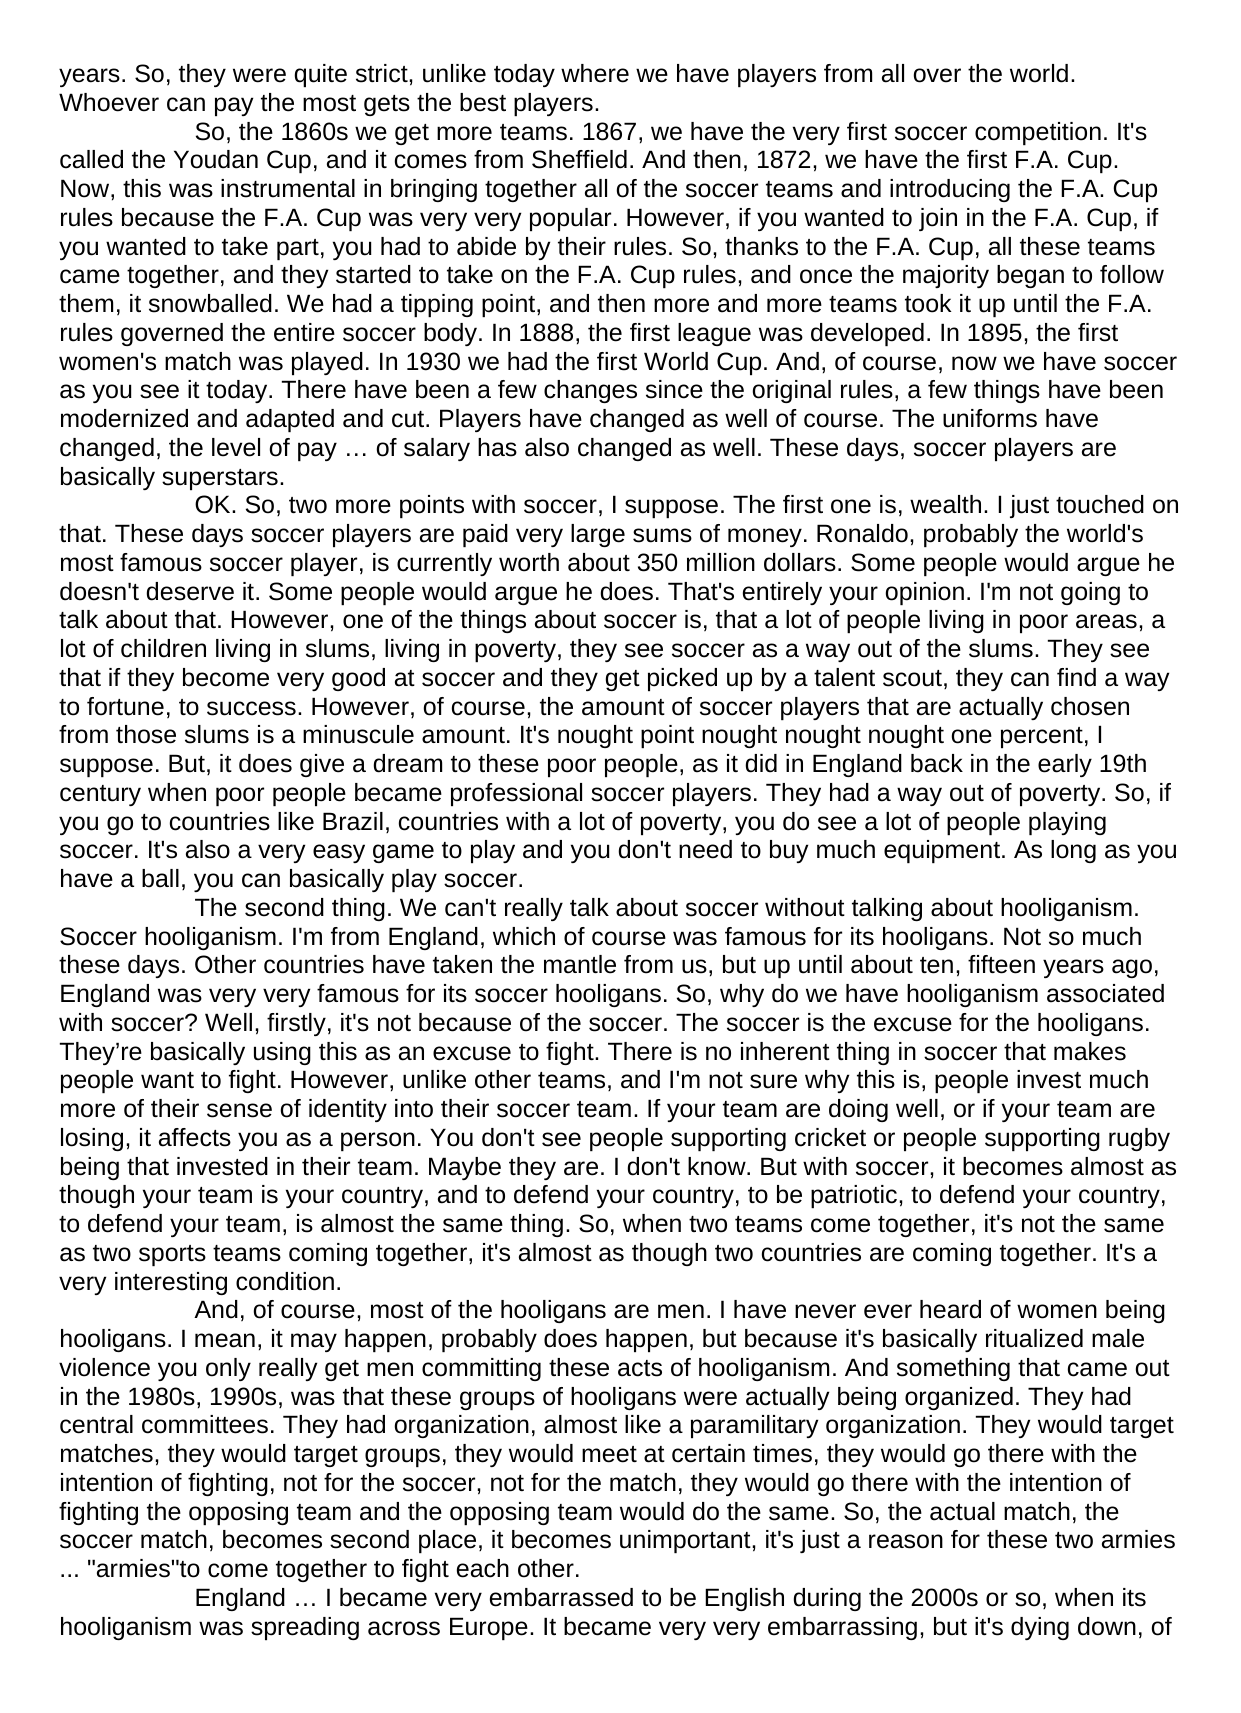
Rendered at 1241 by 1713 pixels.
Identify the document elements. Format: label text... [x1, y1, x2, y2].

text OK. So, two more points with soccer, I suppose. The first one is, wealth. I just touched on that. These days soccer players are paid very large sums of money. Ronaldo, probably the world's most famous soccer player, is currently worth about 350 million dollars. Some people would argue he doesn't deserve it. Some people would argue he does. That's entirely your opinion. I'm not going to talk about that. However, one of the things about soccer is, that a lot of people living in poor areas, a lot of children living in slums, living in poverty, they see soccer as a way out of the slums. They see that if they become very good at soccer and they get picked up by a talent scout, they can find a way to fortune, to success. However, of course, the amount of soccer players that are actually chosen from those slums is a minuscule amount. It's nought point nought nought nought one percent, I suppose. But, it does give a dream to these poor people, as it did in England back in the early 19th century when poor people became professional soccer players. They had a way out of poverty. So, if you go to countries like Brazil, countries with a lot of poverty, you do see a lot of people playing soccer. It's also a very easy game to play and you don't need to buy much equipment. As long as you have a ball, you can basically play soccer. [59, 490, 1181, 893]
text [59, 1583, 1181, 1640]
text The second thing. We can't really talk about soccer without talking about hooliganism. Soccer hooliganism. I'm from England, which of course was famous for its hooligans. Not so much these days. Other countries have taken the mantle from us, but up until about ten, fifteen years ago, England was very very famous for its soccer hooligans. So, why do we have hooliganism associated with soccer? Well, firstly, it's not because of the soccer. The soccer is the excuse for the hooligans. They’re basically using this as an excuse to fight. There is no inherent thing in soccer that makes people want to fight. However, unlike other teams, and I'm not sure why this is, people invest much more of their sense of identity into their soccer team. If your team are doing well, or if your team are losing, it affects you as a person. You don't see people supporting cricket or people supporting rugby being that invested in their team. Maybe they are. I don't know. But with soccer, it becomes almost as though your team is your country, and to defend your country, to be patriotic, to defend your country, to defend your team, is almost the same thing. So, when two teams come together, it's not the same as two sports teams coming together, it's almost as though two countries are coming together. It's a very interesting condition. [59, 893, 1181, 1295]
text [59, 59, 1181, 117]
text So, the 1860s we get more teams. 1867, we have the very first soccer competition. It's called the Youdan Cup, and it comes from Sheffield. And then, 1872, we have the first F.A. Cup. Now, this was instrumental in bringing together all of the soccer teams and introducing the F.A. Cup rules because the F.A. Cup was very very popular. However, if you wanted to join in the F.A. Cup, if you wanted to take part, you had to abide by their rules. So, thanks to the F.A. Cup, all these teams came together, and they started to take on the F.A. Cup rules, and once the majority began to follow them, it snowballed. We had a tipping point, and then more and more teams took it up until the F.A. rules governed the entire soccer body. In 1888, the first league was developed. In 1895, the first women's match was played. In 1930 we had the first World Cup. And, of course, now we have soccer as you see it today. There have been a few changes since the original rules, a few things have been modernized and adapted and cut. Players have changed as well of course. The uniforms have changed, the level of pay … of salary has also changed as well. These days, soccer players are basically superstars. [59, 117, 1181, 490]
text And, of course, most of the hooligans are men. I have never ever heard of women being hooligans. I mean, it may happen, probably does happen, but because it's basically ritualized male violence you only really get men committing these acts of hooliganism. And something that came out in the 1980s, 1990s, was that these groups of hooligans were actually being organized. They had central committees. They had organization, almost like a paramilitary organization. They would target matches, they would target groups, they would meet at certain times, they would go there with the intention of fighting, not for the soccer, not for the match, they would go there with the intention of fighting the opposing team and the opposing team would do the same. So, the actual match, the soccer match, becomes second place, it becomes unimportant, it's just a reason for these two armies ... "armies"to come together to fight each other. [59, 1295, 1181, 1583]
